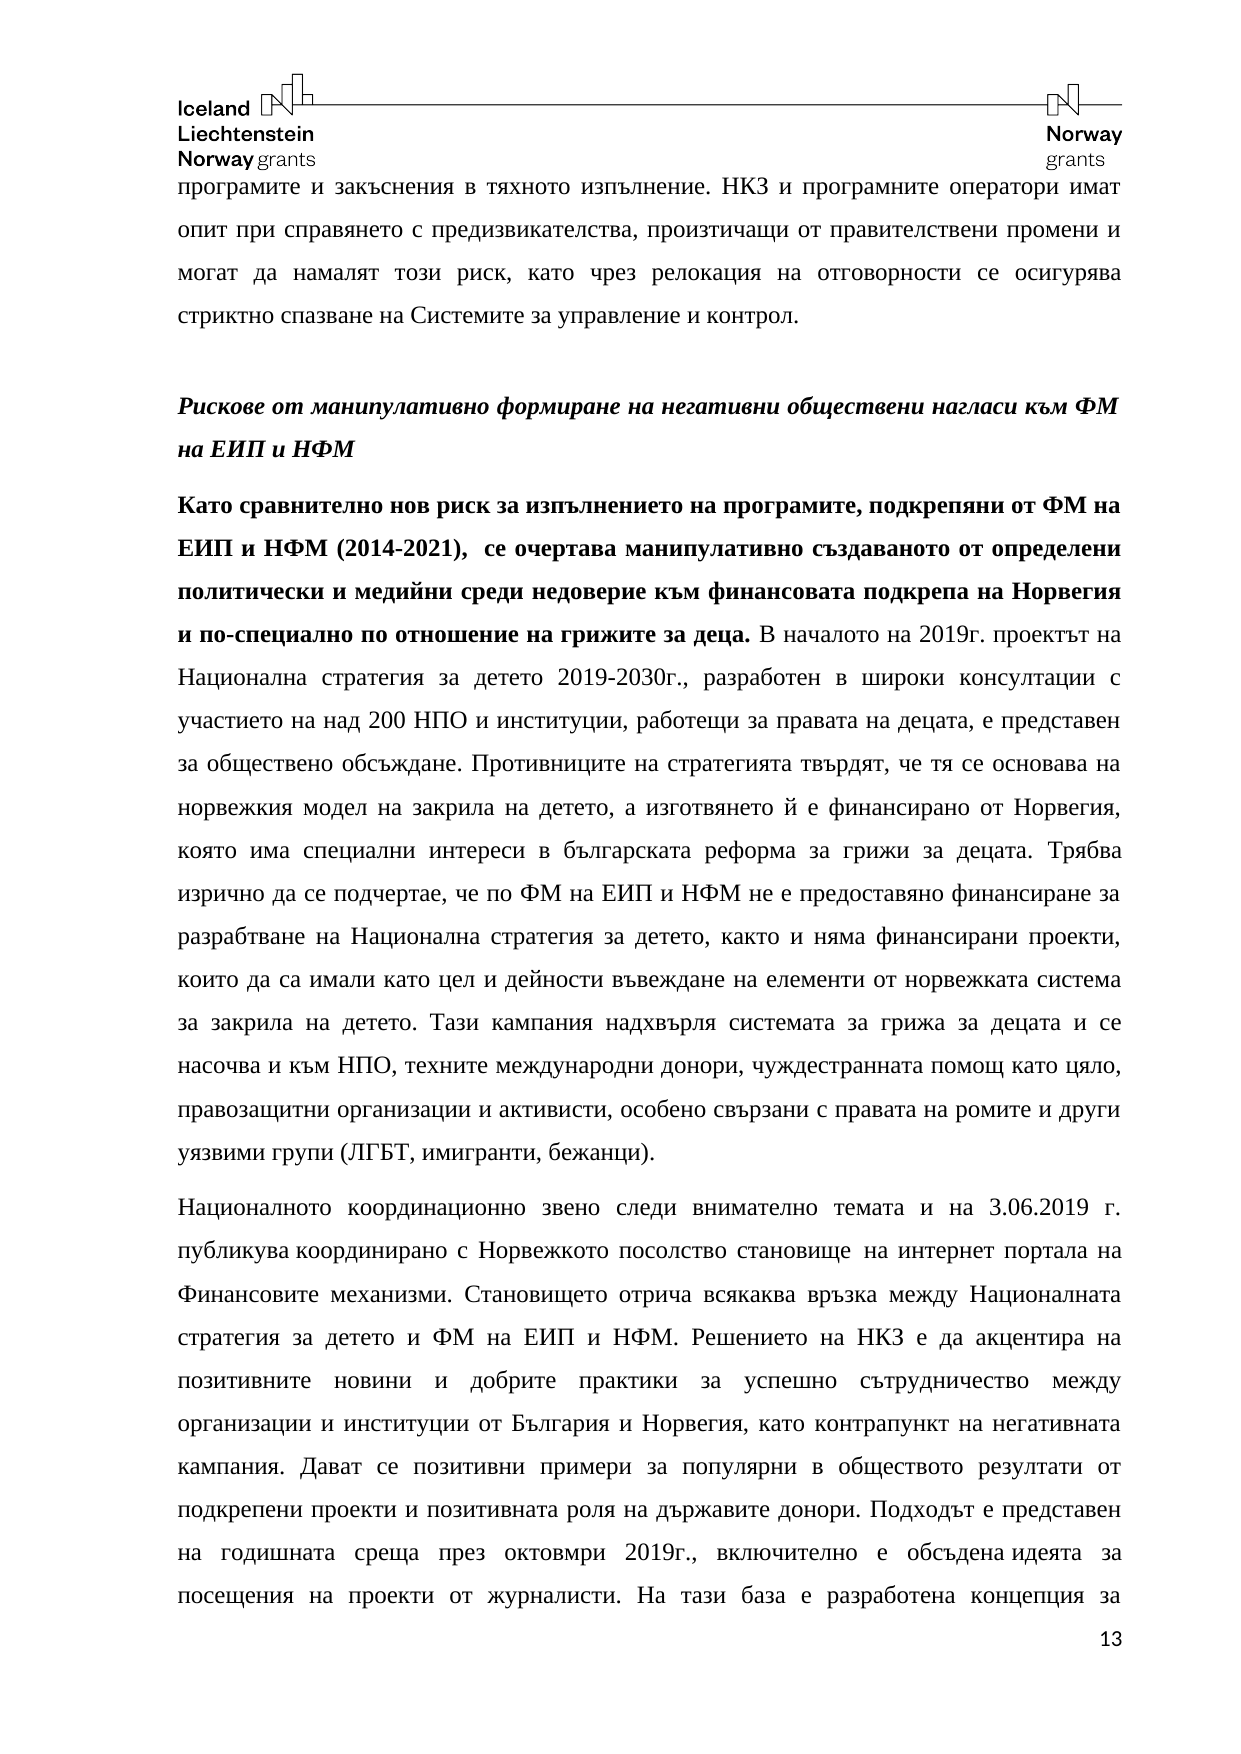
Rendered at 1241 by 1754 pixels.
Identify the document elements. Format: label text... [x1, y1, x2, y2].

text Рискове от манипулативно формиране на негативни обществени нагласи към ФМ на ЕИП и НФМ [177, 391, 1122, 463]
picture [177, 73, 1123, 171]
text Като сравнително нов риск за изпълнението на програмите, подкрепяни от ФМ на ЕИП и НФМ (2014-2021), се очертава манипулативно създаваното от определени политически и медийни среди недоверие към финансовата подкрепа на Норвегия и по-специално по отношение на грижите за деца. В началото на 2019г. проектът на Национална стратегия за детето 2019-2030г., разработен в широки консултации с участието на над 200 НПО и институции, работещи за правата на децата, е представен за обществено обсъждане. Противниците на стратегията твърдят, че тя се основава на норвежкия модел на закрила на детето, а изготвянето й е финансирано от Норвегия, която има специални интереси в българската реформа за грижи за децата. Трябва изрично да се подчертае, че по ФМ на ЕИП и НФМ не е предоставяно финансиране за разрабтване на Национална стратегия за детето, както и няма финансирани проекти, които да са имали като цел и дейности въвеждане на елементи от норвежката система за закрила на детето. Тази кампания надхвърля системата за грижа за децата и се насочва и към НПО, техните международни донори, чуждестранната помощ като цяло, правозащитни организации и активисти, особено свързани с правата на ромите и други уязвими групи (ЛГБТ, имигранти, бежанци). [177, 490, 1122, 1166]
